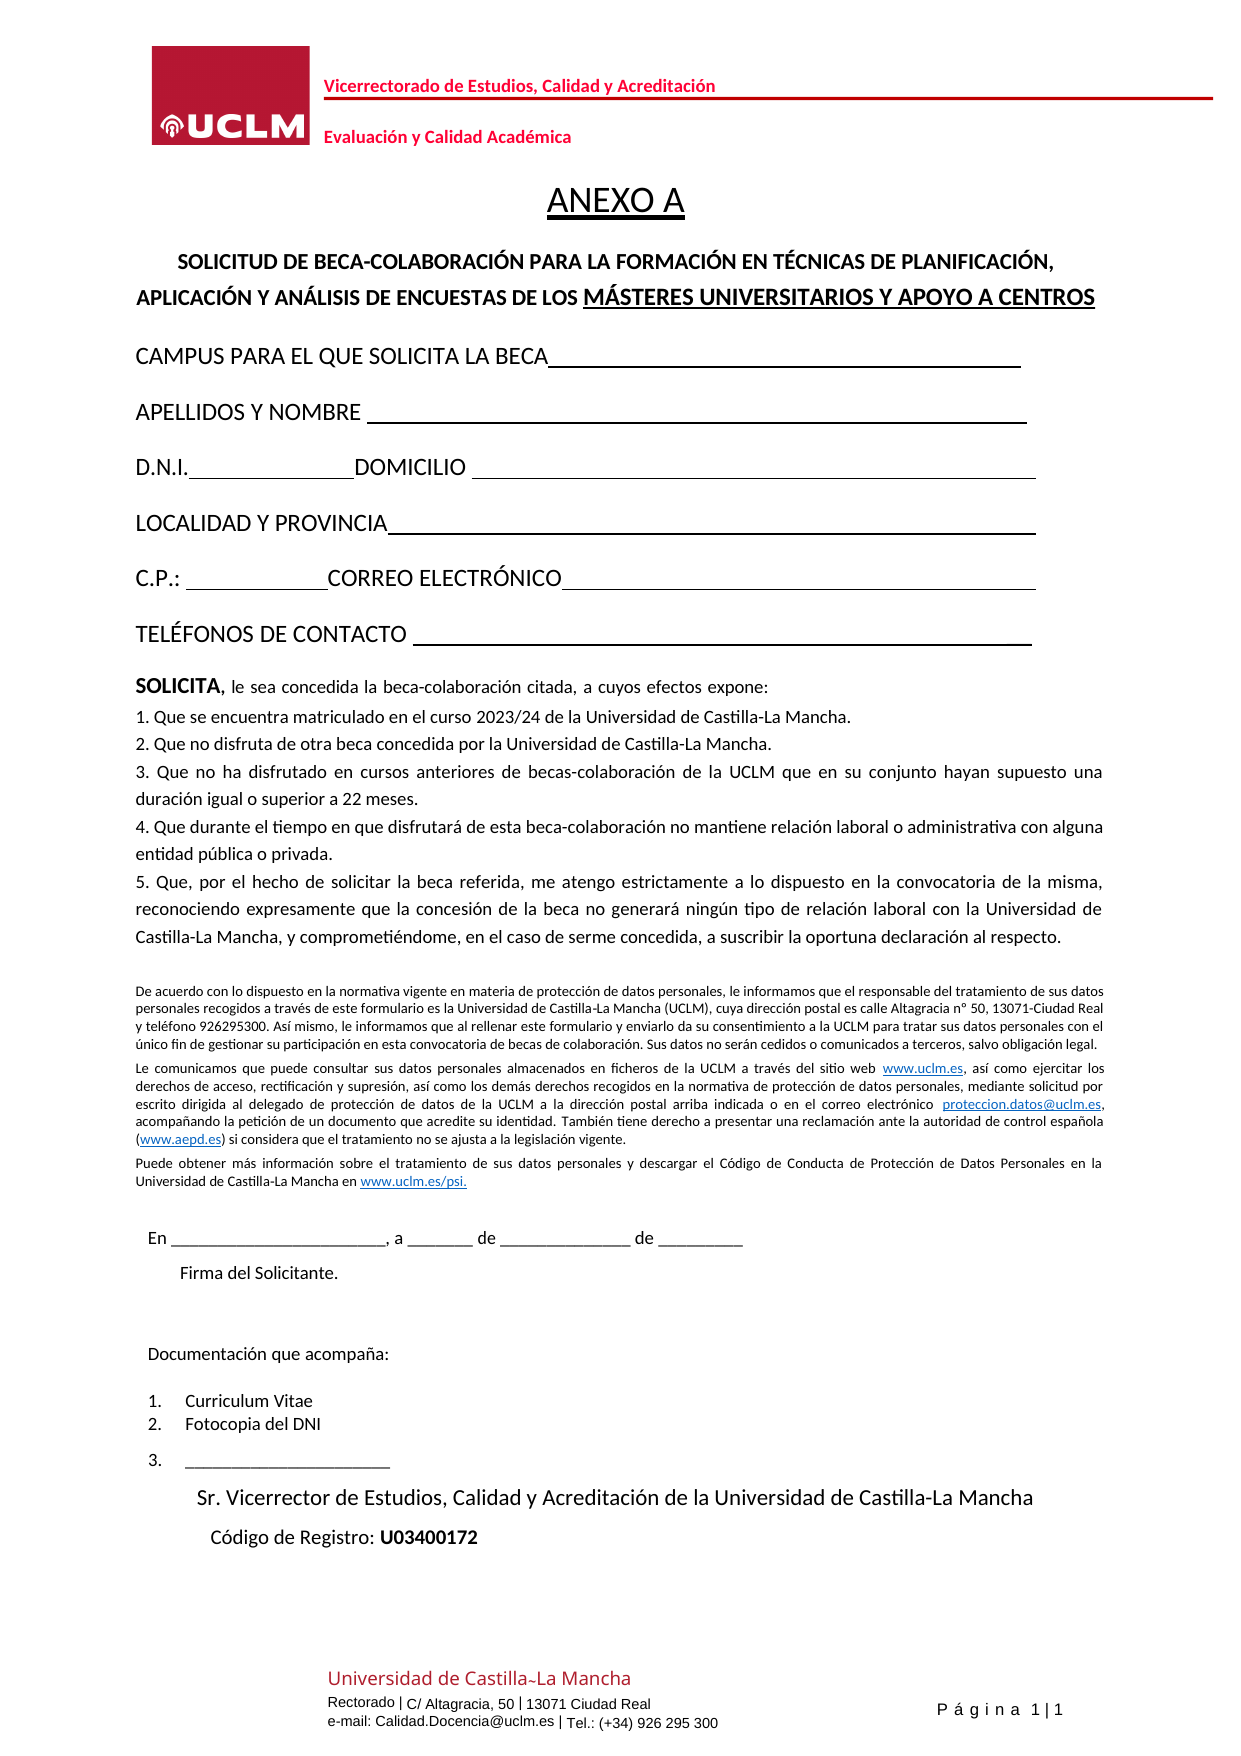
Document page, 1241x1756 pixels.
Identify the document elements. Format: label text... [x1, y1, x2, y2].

text APELLIDOS Y NOMBRE [135, 396, 1105, 427]
text TELÉFONOS DE CONTACTO __ [135, 618, 1105, 649]
subtitle En _______________________, a _______ de ______________ de _________ [148, 1226, 1105, 1249]
subtitle SOLICITUD DE BECA-COLABORACIÓN PARA LA FORMACIÓN EN TÉCNICAS DE PLANIFICACIÓN, APLICACIÓN Y ANÁLISIS DE ENCUESTAS DE LOS MÁSTERES UNIVERSITARIOS Y APOYO A CENTROS [135, 247, 1096, 311]
text 2. Que no disfruta de otra beca concedida por la Universidad de Castilla-La Mancha. [135, 733, 1105, 756]
text De acuerdo con lo dispuesto en la normativa vigente en materia de protección de datos personales, le informamos que el responsable del tratamiento de sus datos personales recogidos a través de este formulario es la Universidad de Castilla‐La Mancha (UCLM), cuya dirección postal es calle Altagracia nº 50, 13071-Ciudad Real y teléfono 926295300. Así mismo, le informamos que al rellenar este formulario y enviarlo da su consentimiento a la UCLM para tratar sus datos personales con el único fin de gestionar su participación en esta convocatoria de becas de colaboración. Sus datos no serán cedidos o comunicados a terceros, salvo obligación legal. [135, 982, 1105, 1053]
text Sr. Vicerrector de Estudios, Calidad y Acreditación de la Universidad de Castilla-La Mancha [135, 1483, 1096, 1511]
text D.N.I. DOMICILIO [135, 452, 1105, 482]
text Le comunicamos que puede consultar sus datos personales almacenados en ficheros de la UCLM a través del sitio web www.uclm.es, así como ejercitar los derechos de acceso, rectificación y supresión, así como los demás derechos recogidos en la normativa de protección de datos personales, mediante solicitud por escrito dirigida al delegado de protección de datos de la UCLM a la dirección postal arriba indicada o en el correo electrónico proteccion.datos@uclm.es, acompañando la petición de un documento que acredite su identidad. También tiene derecho a presentar una reclamación ante la autoridad de control española (www.aepd.es) si considera que el tratamiento no se ajusta a la legislación vigente. [135, 1059, 1105, 1148]
list Curriculum Vitae [148, 1389, 1105, 1412]
picture [150, 46, 310, 144]
text LOCALIDAD Y PROVINCIA [135, 507, 1105, 538]
text ANEXO A [135, 176, 1096, 222]
list Fotocopia del DNI [148, 1412, 1105, 1435]
text C.P.: CORREO ELECTRÓNICO [135, 563, 1105, 593]
text SOLICITA, le sea concedida la beca-colaboración citada, a cuyos efectos expone: [135, 672, 1093, 699]
text Puede obtener más información sobre el tratamiento de sus datos personales y descargar el Código de Conducta de Protección de Datos Personales en la Universidad de Castilla‐La Mancha en www.uclm.es/psi. [135, 1154, 1105, 1190]
text 1. Que se encuentra matriculado en el curso 2023/24 de la Universidad de Castilla-La Mancha. [135, 705, 1105, 728]
text CAMPUS PARA EL QUE SOLICITA LA BECA [135, 341, 1105, 371]
text 3. Que no ha disfrutado en cursos anteriores de becas-colaboración de la UCLM que en su conjunto hayan supuesto una duración igual o superior a 22 meses. [135, 760, 1105, 811]
text Código de Registro: U03400172 [210, 1524, 1096, 1549]
text 5. Que, por el hecho de solicitar la beca referida, me atengo estrictamente a lo dispuesto en la convocatoria de la misma, reconociendo expresamente que la concesión de la beca no generará ningún tipo de relación laboral con la Universidad de Castilla-La Mancha, y comprometiéndome, en el caso de serme concedida, a suscribir la oportuna declaración al respecto. [135, 870, 1105, 948]
text Firma del Solicitante. [180, 1261, 1096, 1284]
list ______________________ [148, 1448, 1105, 1471]
text Documentación que acompaña: [148, 1343, 1105, 1366]
text 4. Que durante el tiempo en que disfrutará de esta beca-colaboración no mantiene relación laboral o administrativa con alguna entidad pública o privada. [135, 815, 1105, 866]
